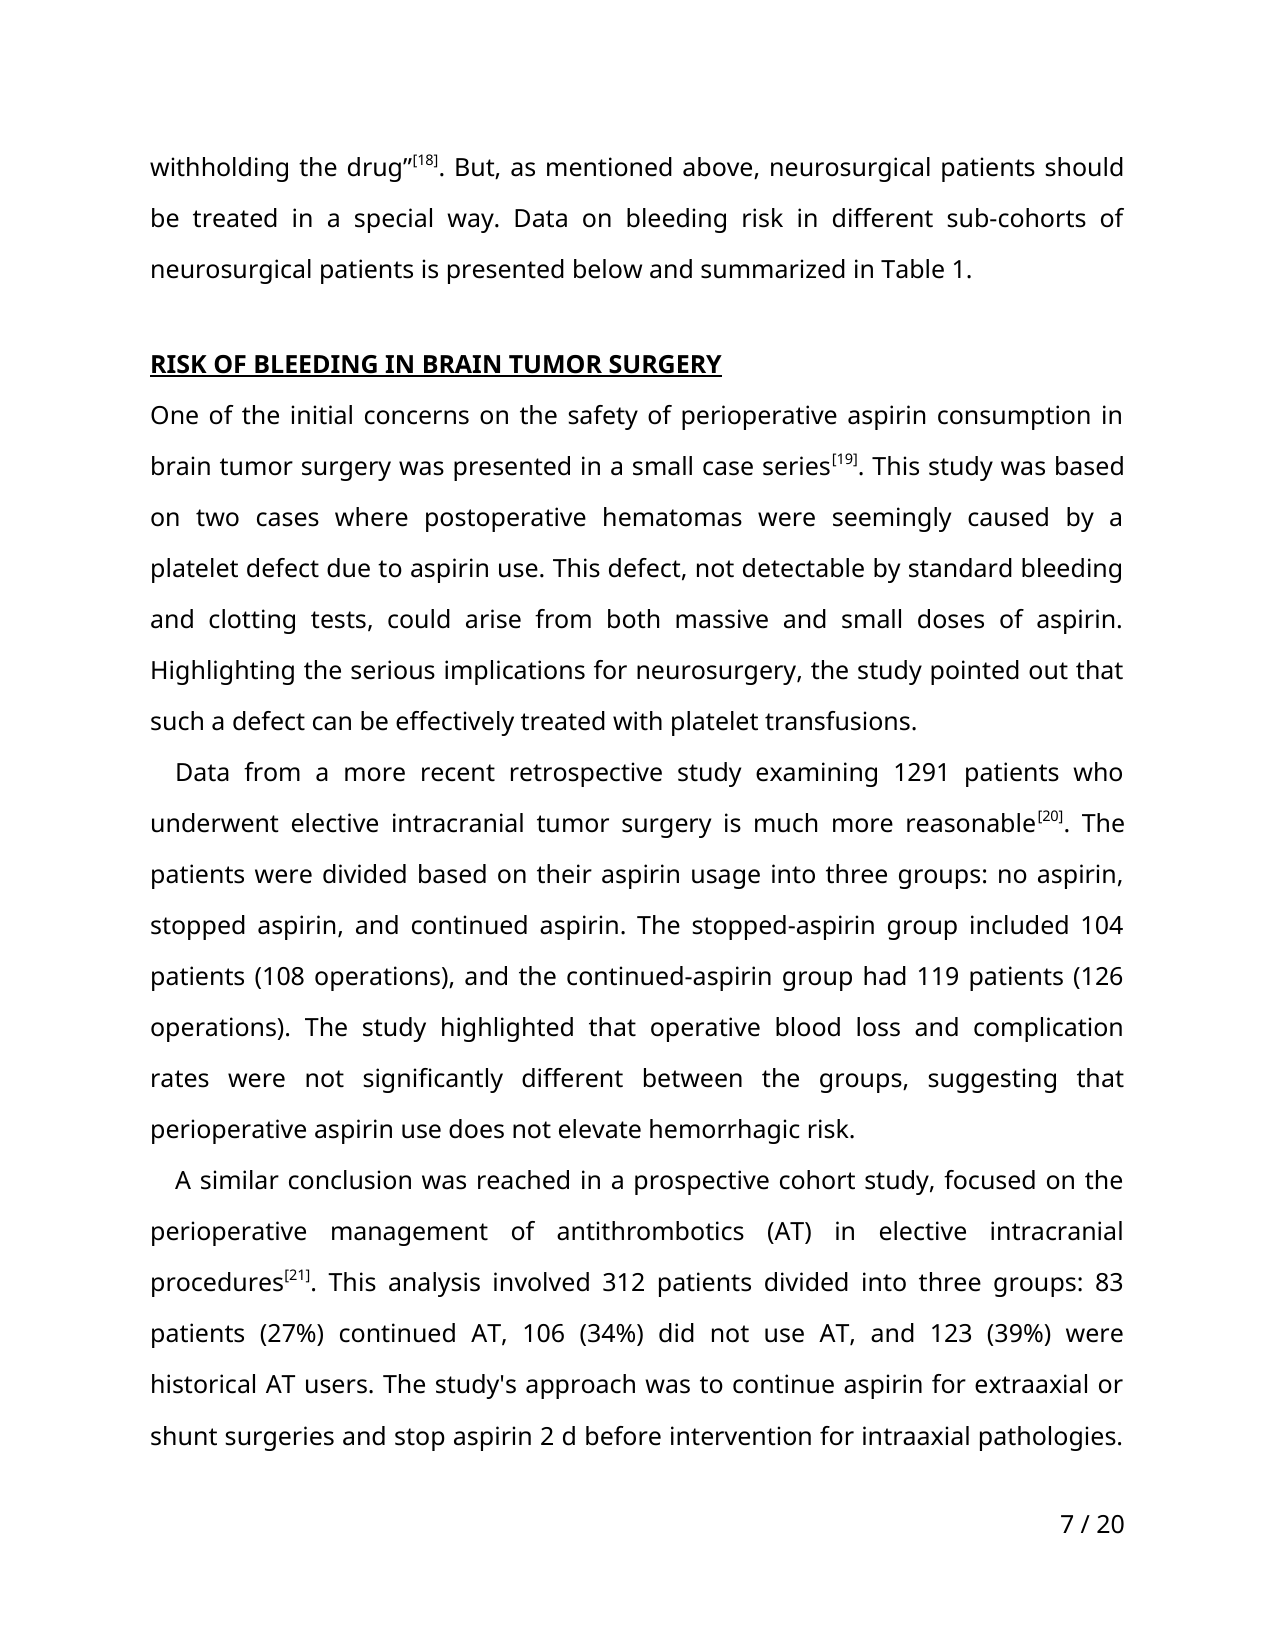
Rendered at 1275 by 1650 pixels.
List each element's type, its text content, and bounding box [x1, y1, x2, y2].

text Risk of bleeding in brain tumor surgery [150, 346, 1125, 380]
text Data from a more recent retrospective study examining 1291 patients who underwent elective intracranial tumor surgery is much more reasonable[20]. The patients were divided based on their aspirin usage into three groups: no aspirin, stopped aspirin, and continued aspirin. The stopped-aspirin group included 104 patients (108 operations), and the continued-aspirin group had 119 patients (126 operations). The study highlighted that operative blood loss and complication rates were not significantly different between the groups, suggesting that perioperative aspirin use does not elevate hemorrhagic risk. [150, 754, 1125, 1146]
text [150, 150, 1125, 286]
text One of the initial concerns on the safety of perioperative aspirin consumption in brain tumor surgery was presented in a small case series[19]. This study was based on two cases where postoperative hematomas were seemingly caused by a platelet defect due to aspirin use. This defect, not detectable by standard bleeding and clotting tests, could arise from both massive and small doses of aspirin. Highlighting the serious implications for neurosurgery, the study pointed out that such a defect can be effectively treated with platelet transfusions. [150, 397, 1125, 738]
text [150, 1163, 1125, 1452]
